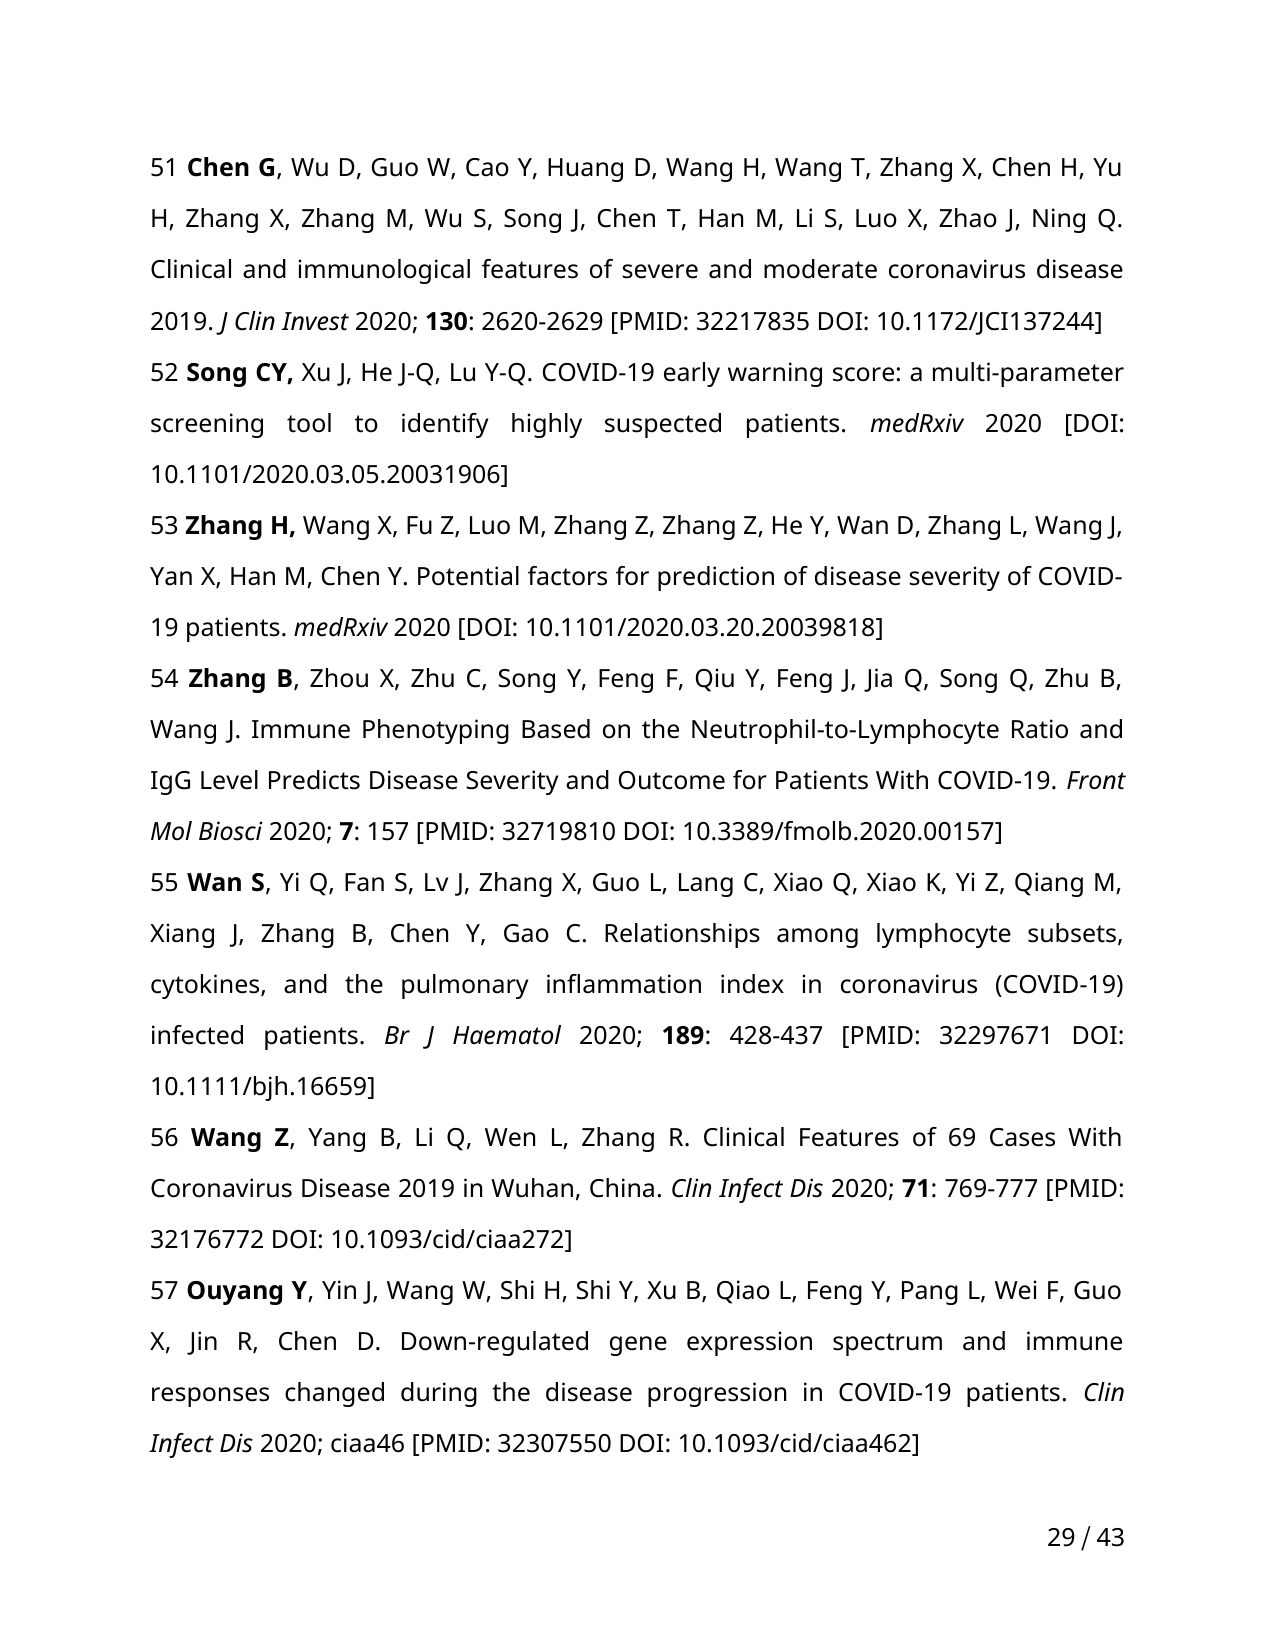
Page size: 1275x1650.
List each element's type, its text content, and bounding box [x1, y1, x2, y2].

text 56 Wang Z, Yang B, Li Q, Wen L, Zhang R. Clinical Features of 69 Cases With Coronavirus Disease 2019 in Wuhan, China. Clin Infect Dis 2020; 71: 769-777 [PMID: 32176772 DOI: 10.1093/cid/ciaa272] [150, 1120, 1125, 1256]
text 51 Chen G, Wu D, Guo W, Cao Y, Huang D, Wang H, Wang T, Zhang X, Chen H, Yu H, Zhang X, Zhang M, Wu S, Song J, Chen T, Han M, Li S, Luo X, Zhao J, Ning Q. Clinical and immunological features of severe and moderate coronavirus disease 2019. J Clin Invest 2020; 130: 2620-2629 [PMID: 32217835 DOI: 10.1172/JCI137244] [150, 150, 1125, 337]
text 52 Song CY, Xu J, He J-Q, Lu Y-Q. COVID-19 early warning score: a multi-parameter screening tool to identify highly suspected patients. medRxiv 2020 [DOI: 10.1101/2020.03.05.20031906] [150, 354, 1125, 490]
text 53 Zhang H, Wang X, Fu Z, Luo M, Zhang Z, Zhang Z, He Y, Wan D, Zhang L, Wang J, Yan X, Han M, Chen Y. Potential factors for prediction of disease severity of COVID-19 patients. medRxiv 2020 [DOI: 10.1101/2020.03.20.20039818] [150, 507, 1125, 643]
text 55 Wan S, Yi Q, Fan S, Lv J, Zhang X, Guo L, Lang C, Xiao Q, Xiao K, Yi Z, Qiang M, Xiang J, Zhang B, Chen Y, Gao C. Relationships among lymphocyte subsets, cytokines, and the pulmonary inflammation index in coronavirus (COVID-19) infected patients. Br J Haematol 2020; 189: 428-437 [PMID: 32297671 DOI: 10.1111/bjh.16659] [150, 864, 1125, 1103]
text 54 Zhang B, Zhou X, Zhu C, Song Y, Feng F, Qiu Y, Feng J, Jia Q, Song Q, Zhu B, Wang J. Immune Phenotyping Based on the Neutrophil-to-Lymphocyte Ratio and IgG Level Predicts Disease Severity and Outcome for Patients With COVID-19. Front Mol Biosci 2020; 7: 157 [PMID: 32719810 DOI: 10.3389/fmolb.2020.00157] [150, 660, 1125, 848]
text 57 Ouyang Y, Yin J, Wang W, Shi H, Shi Y, Xu B, Qiao L, Feng Y, Pang L, Wei F, Guo X, Jin R, Chen D. Down-regulated gene expression spectrum and immune responses changed during the disease progression in COVID-19 patients. Clin Infect Dis 2020; ciaa46 [PMID: 32307550 DOI: 10.1093/cid/ciaa462] [150, 1273, 1125, 1460]
